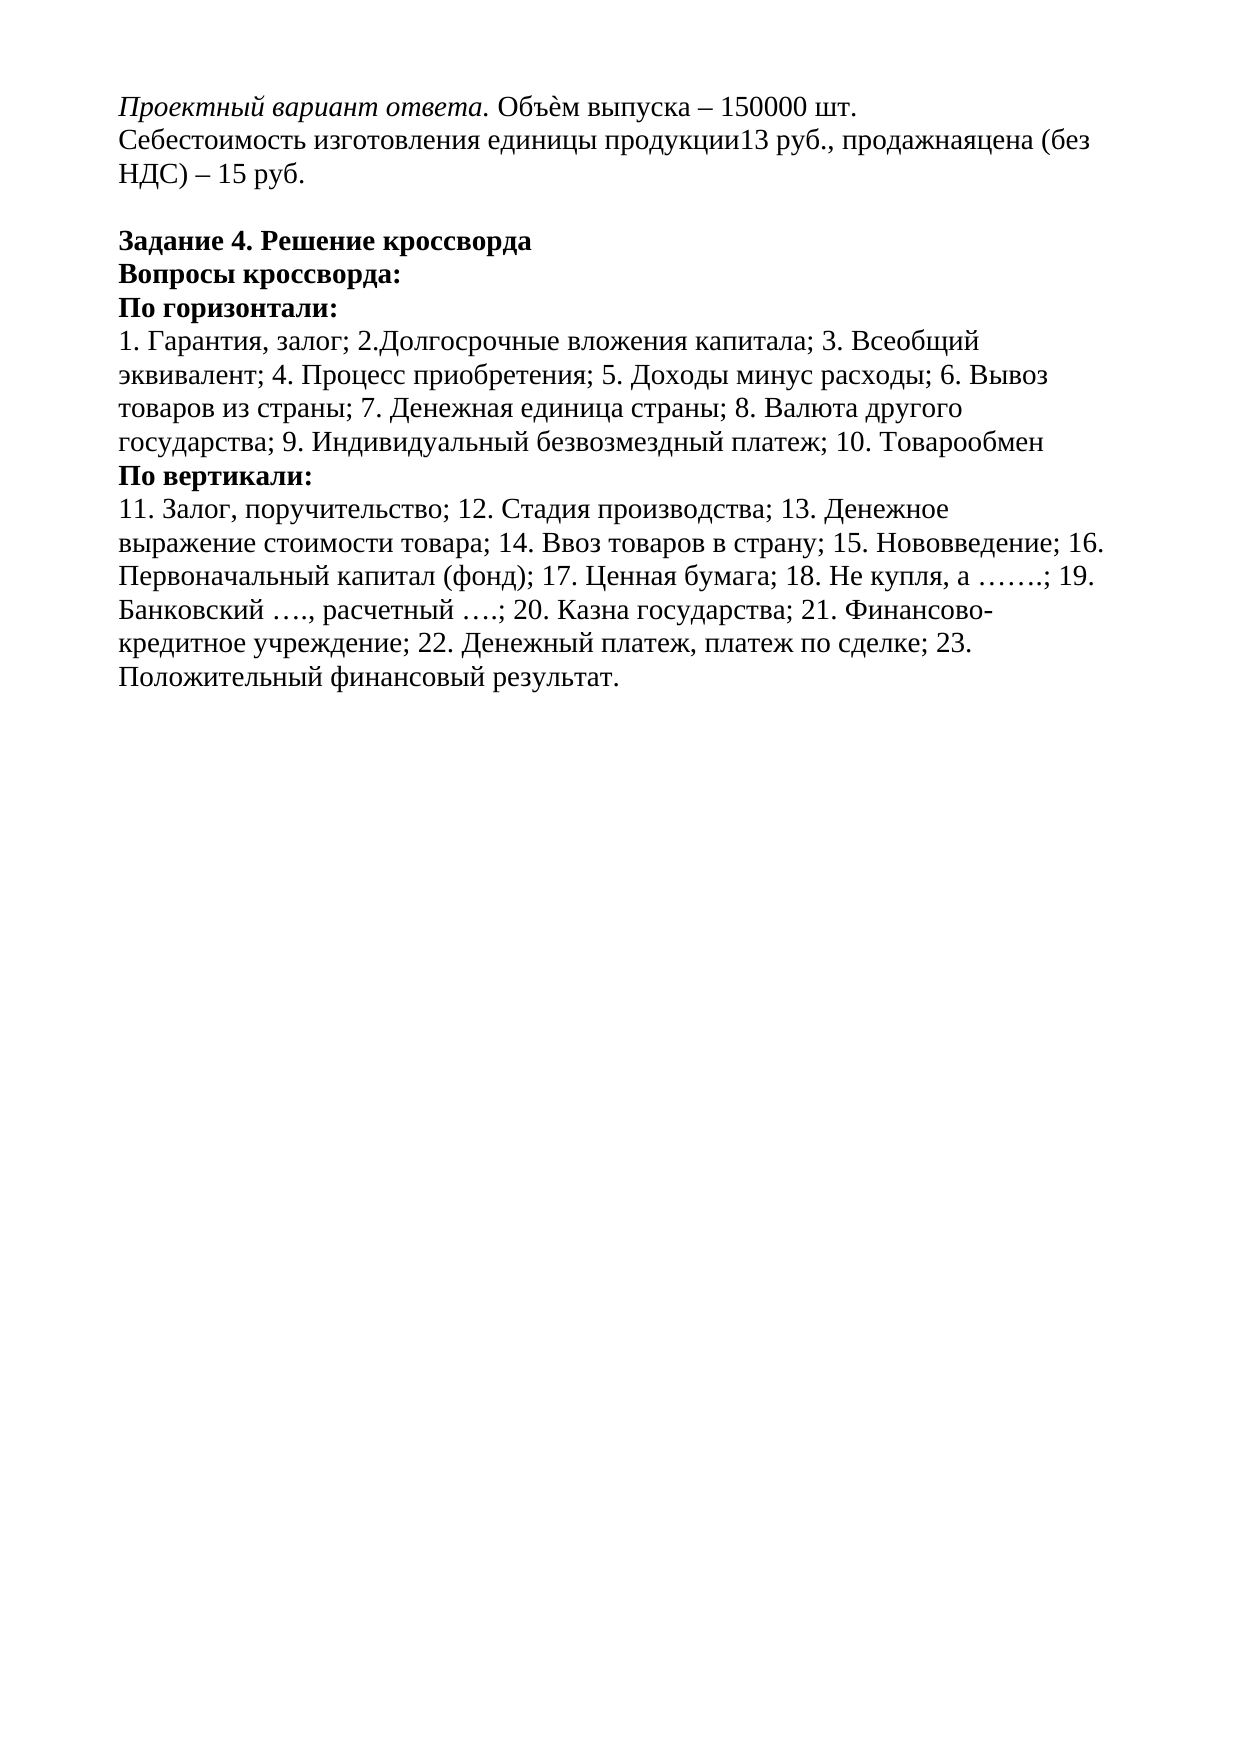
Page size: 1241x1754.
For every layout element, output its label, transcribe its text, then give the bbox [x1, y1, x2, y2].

text кредитное учреждение; 22. Денежный платеж, платеж по сделке; 23. [118, 625, 1152, 659]
text 1. Гарантия, залог; 2.Долгосрочные вложения капитала; 3. Всеобщий [118, 323, 1152, 357]
text Положительный финансовый результат. [118, 659, 1152, 692]
text выражение стоимости товара; 14. Ввоз товаров в страну; 15. Нововведение; 16. [118, 525, 1152, 558]
text Задание 4. Решение кроссворда [118, 223, 1152, 256]
text По вертикали: [118, 458, 1152, 491]
text государства; 9. Индивидуальный безвозмездный платеж; 10. Товарообмен [118, 424, 1152, 458]
text Проектный вариант ответа. Объѐм выпуска – 150000 шт. [118, 89, 1152, 122]
text товаров из страны; 7. Денежная единица страны; 8. Валюта другого [118, 391, 1152, 424]
text Себестоимость изготовления единицы продукции13 руб., продажнаяцена (без НДС) – 15 руб. [118, 122, 1152, 189]
text По горизонтали: [118, 290, 1152, 323]
text Банковский …., расчетный ….; 20. Казна государства; 21. Финансово- [118, 592, 1152, 625]
text Вопросы кроссворда: [118, 256, 1152, 290]
text 11. Залог, поручительство; 12. Стадия производства; 13. Денежное [118, 491, 1152, 525]
text Первоначальный капитал (фонд); 17. Ценная бумага; 18. Не купля, а …….; 19. [118, 558, 1152, 592]
text эквивалент; 4. Процесс приобретения; 5. Доходы минус расходы; 6. Вывоз [118, 357, 1152, 391]
